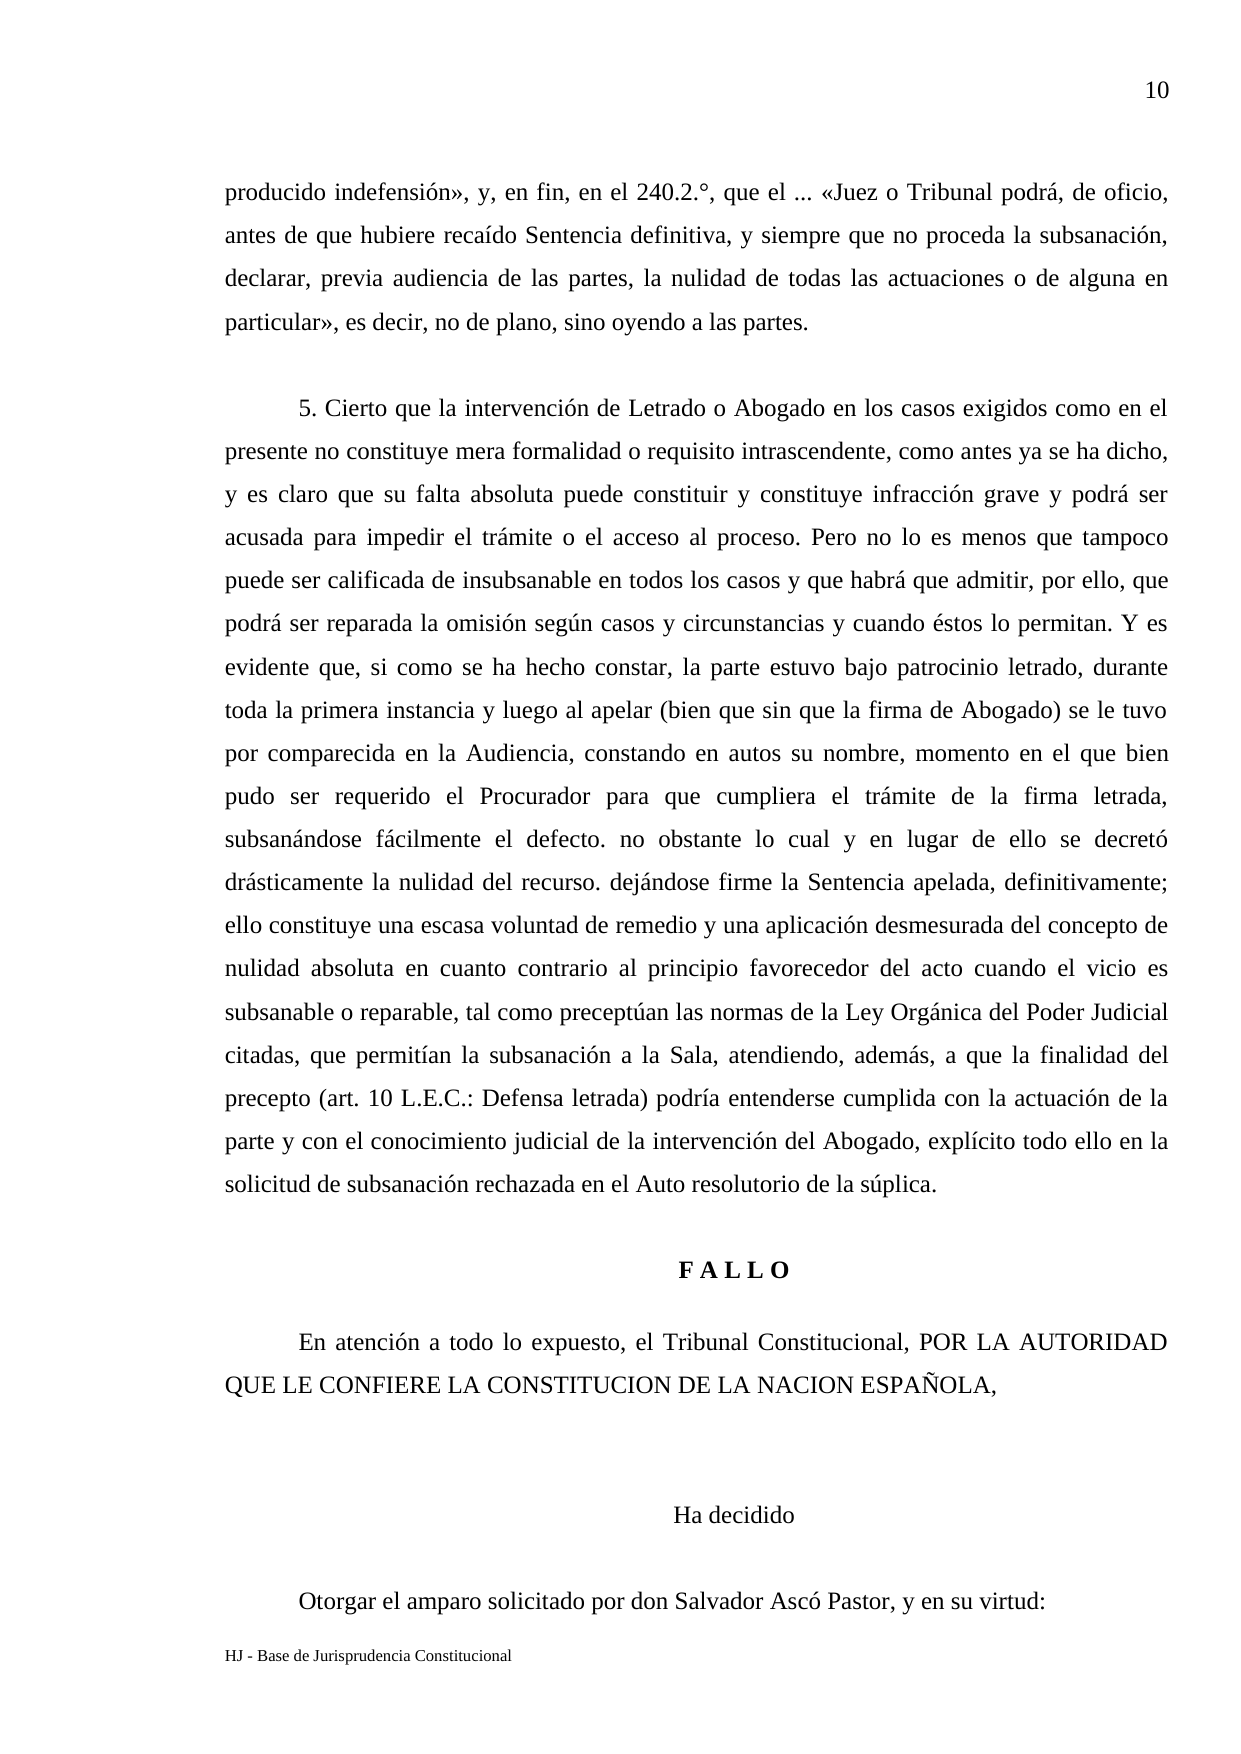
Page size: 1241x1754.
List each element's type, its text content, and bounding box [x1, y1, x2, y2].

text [224, 177, 1169, 335]
subtitle F A L L O [224, 1255, 1169, 1284]
text 5. Cierto que la intervención de Letrado o Abogado en los casos exigidos como en el presente no constituye mera formalidad o requisito intrascendente, como antes ya se ha dicho, y es claro que su falta absoluta puede constituir y constituye infracción grave y podrá ser acusada para impedir el trámite o el acceso al proceso. Pero no lo es menos que tampoco puede ser calificada de insubsanable en todos los casos y que habrá que admitir, por ello, que podrá ser reparada la omisión según casos y circunstancias y cuando éstos lo permitan. Y es evidente que, si como se ha hecho constar, la parte estuvo bajo patrocinio letrado, durante toda la primera instancia y luego al apelar (bien que sin que la firma de Abogado) se le tuvo por comparecida en la Audiencia, constando en autos su nombre, momento en el que bien pudo ser requerido el Procurador para que cumpliera el trámite de la firma letrada, subsanándose fácilmente el defecto. no obstante lo cual y en lugar de ello se decretó drásticamente la nulidad del recurso. dejándose firme la Sentencia apelada, definitivamente; ello constituye una escasa voluntad de remedio y una aplicación desmesurada del concepto de nulidad absoluta en cuanto contrario al principio favorecedor del acto cuando el vicio es subsanable o reparable, tal como preceptúan las normas de la Ley Orgánica del Poder Judicial citadas, que permitían la subsanación a la Sala, atendiendo, además, a que la finalidad del precepto (art. 10 L.E.C.: Defensa letrada) podría entenderse cumplida con la actuación de la parte y con el conocimiento judicial de la intervención del Abogado, explícito todo ello en la solicitud de subsanación rechazada en el Auto resolutorio de la súplica. [224, 393, 1169, 1198]
text En atención a todo lo expuesto, el Tribunal Constitucional, POR LA AUTORIDAD QUE LE CONFIERE LA CONSTITUCION DE LA NACION ESPAÑOLA, [224, 1327, 1169, 1399]
text Otorgar el amparo solicitado por don Salvador Ascó Pastor, y en su virtud: [224, 1586, 1169, 1615]
text Ha decidido [224, 1500, 1169, 1528]
